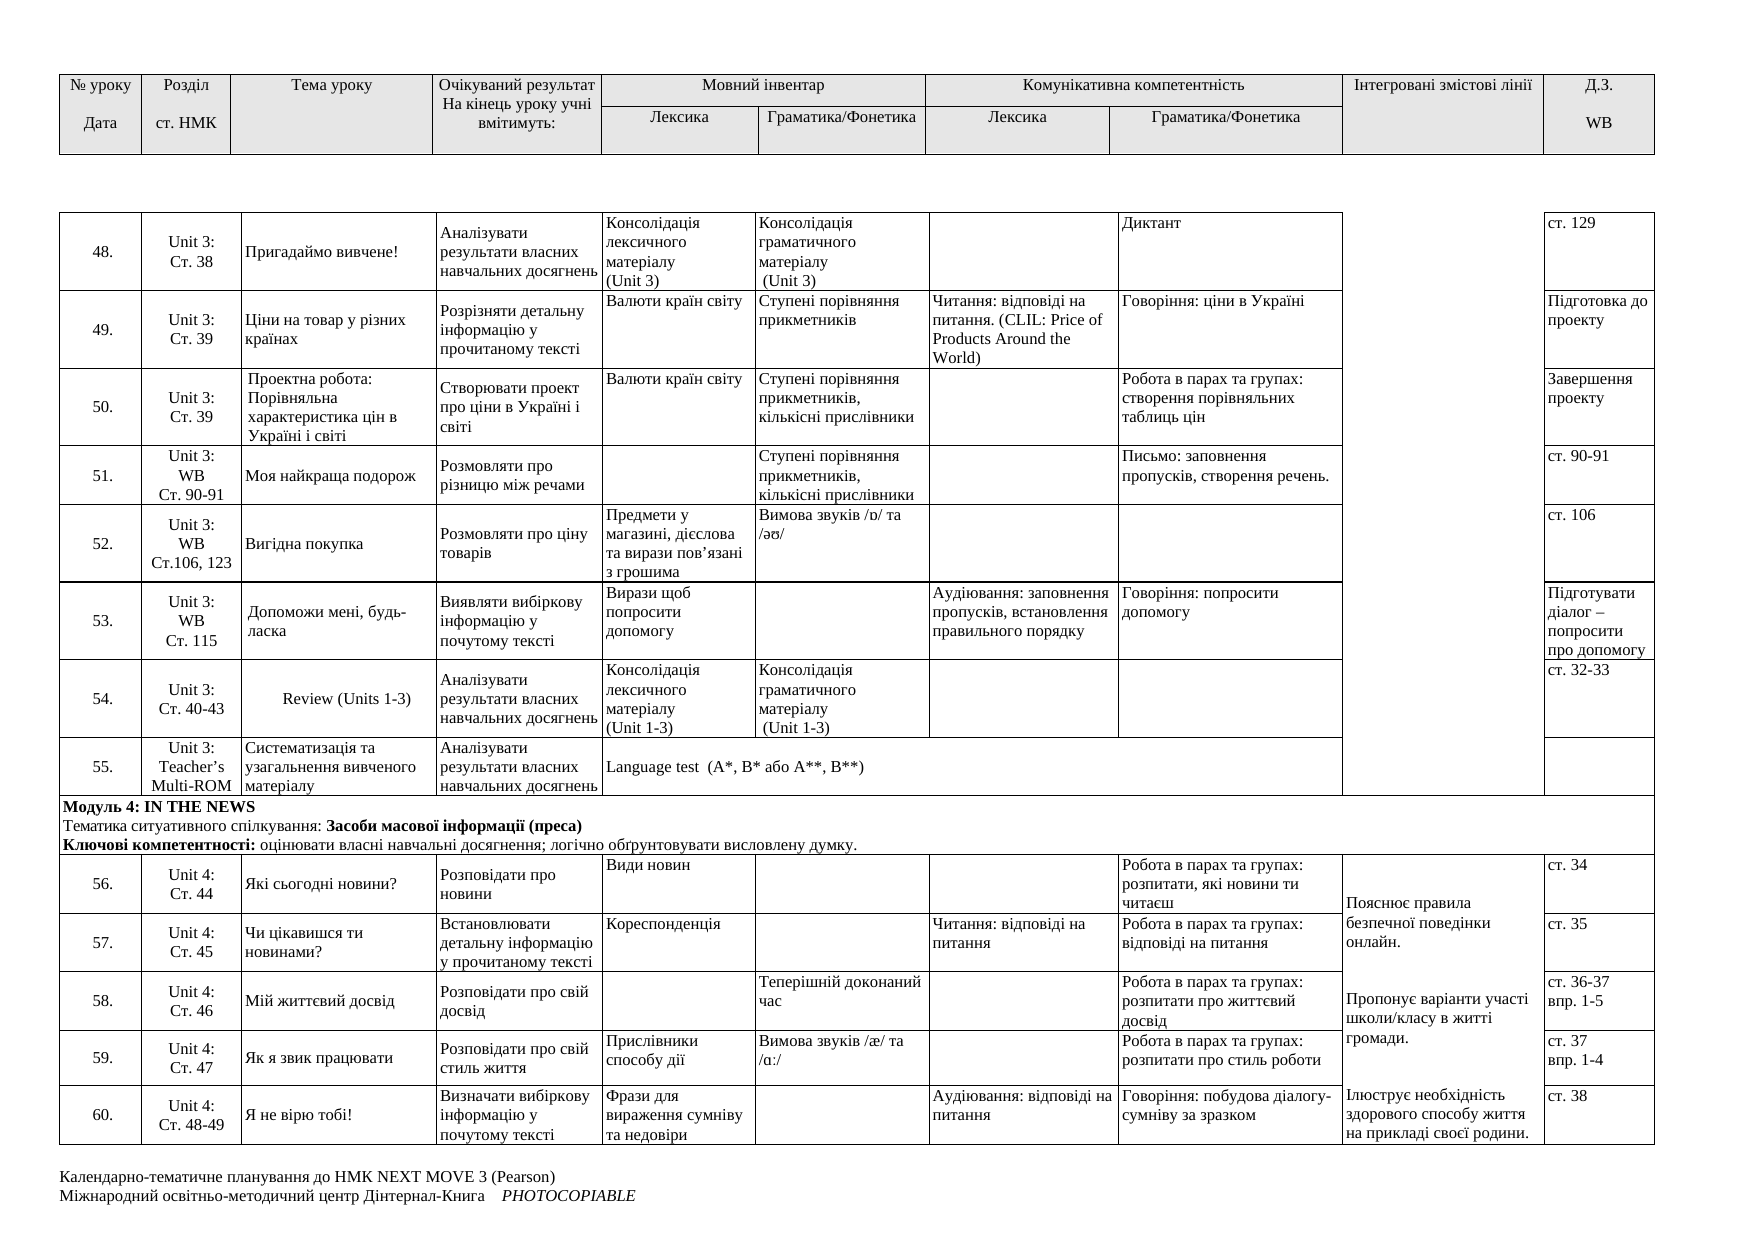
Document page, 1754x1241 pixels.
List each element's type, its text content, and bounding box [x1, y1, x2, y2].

table_cell Читання: відповіді на питання. (CLIL: Price of Products Around the World) [930, 291, 1118, 367]
table_cell Вирази щоб попросити допомогу [603, 583, 755, 659]
table_cell [930, 369, 1118, 445]
table_cell Консолідація граматичного матеріалу (Unit 1-3) [756, 660, 929, 737]
table_cell [60, 291, 141, 367]
table_cell ст. 90-91 [1545, 446, 1654, 504]
table_cell [930, 446, 1118, 504]
table_cell [60, 446, 141, 504]
table_cell Unit 4: Ст. 48-49 [142, 1086, 241, 1143]
table_cell Unit 3: Teacher’s Multi-ROM [142, 738, 241, 795]
table_cell ст. 38 [1545, 1086, 1654, 1143]
table_cell ст. 129 [1545, 213, 1654, 290]
table_cell [60, 660, 141, 737]
table_cell Робота в парах та групах: відповіді на питання [1119, 914, 1342, 971]
table_cell Читання: відповіді на питання [930, 914, 1118, 971]
table_cell Валюти країн світу [603, 291, 755, 367]
table_cell [603, 446, 755, 504]
table_cell [60, 972, 141, 1029]
table_cell Види новин [603, 855, 755, 912]
table_cell [756, 914, 929, 971]
table_cell Розповідати про свій досвід [437, 972, 602, 1029]
table_cell ст. 34 [1545, 855, 1654, 912]
table_cell Ціни на товар у різних країнах [242, 291, 436, 367]
table_cell Unit 3: Ст. 39 [142, 369, 241, 445]
table_cell Робота в парах та групах: розпитати про життєвий досвід [1119, 972, 1342, 1029]
table_cell [930, 1031, 1118, 1085]
table_cell [60, 855, 141, 912]
table_cell Unit 4: Ст. 47 [142, 1031, 241, 1085]
table_cell Систематизація та узагальнення вивченого матеріалу [242, 738, 436, 795]
table_cell ст. 32-33 [1545, 660, 1654, 737]
table_cell Пояснює правила безпечної поведінки онлайн. Пропонує варіанти участі школи/класу в житті громади. Ілюструє необхідність здорового способу життя на прикладі своєї родини. [1343, 855, 1544, 1143]
table_cell Мій життєвий досвід [242, 972, 436, 1029]
table_cell Аудіювання: заповнення пропусків, встановлення правильного порядку [930, 583, 1118, 659]
table_cell Review (Units 1-3) [242, 660, 436, 737]
table_cell Аналізувати результати власних навчальних досягнень [437, 738, 602, 795]
table_cell [60, 505, 141, 581]
table_cell ст. 106 [1545, 505, 1654, 581]
table_cell Робота в парах та групах: створення порівняльних таблиць цін [1119, 369, 1342, 445]
table_cell Вимова звуків /ɒ/ та /əʊ/ [756, 505, 929, 581]
table_cell [603, 972, 755, 1029]
table_cell Аудіювання: відповіді на питання [930, 1086, 1118, 1143]
table_cell Робота в парах та групах: розпитати, які новини ти читаєш [1119, 855, 1342, 912]
table_cell Які сьогодні новини? [242, 855, 436, 912]
table_cell Аналізувати результати власних навчальних досягнень [437, 213, 602, 290]
table_cell Language test (A*, B* або A**, B**) [603, 738, 1342, 795]
table_cell Чи цікавишся ти новинами? [242, 914, 436, 971]
table_cell Консолідація лексичного матеріалу (Unit 1-3) [603, 660, 755, 737]
table_cell [930, 660, 1118, 737]
table_cell ст. 35 [1545, 914, 1654, 971]
table_cell Говоріння: попросити допомогу [1119, 583, 1342, 659]
table_cell Допоможи мені, будь-ласка [242, 583, 436, 659]
table_cell Аналізувати результати власних навчальних досягнень [437, 660, 602, 737]
table_cell Прислівники способу дії [603, 1031, 755, 1085]
table_cell [930, 855, 1118, 912]
table_cell Робота в парах та групах: розпитати про стиль роботи [1119, 1031, 1342, 1085]
table_cell ст. 37 впр. 1-4 [1545, 1031, 1654, 1085]
table_cell Вигідна покупка [242, 505, 436, 581]
table_cell Письмо: заповнення пропусків, створення речень. [1119, 446, 1342, 504]
table_cell [756, 1086, 929, 1143]
table_cell [60, 583, 141, 659]
table_cell Unit 4: Ст. 44 [142, 855, 241, 912]
table_cell [756, 583, 929, 659]
table_cell [930, 972, 1118, 1029]
table_cell [1119, 505, 1342, 581]
table_cell Unit 3: WB Ст. 115 [142, 583, 241, 659]
table_cell Моя найкраща подорож [242, 446, 436, 504]
table_cell [60, 1086, 141, 1143]
table_cell Проектна робота: Порівняльна характеристика цін в Україні і світі [242, 369, 436, 445]
table_cell Визначати вибіркову інформацію у почутому тексті [437, 1086, 602, 1143]
table_cell Кореспонденція [603, 914, 755, 971]
table_cell Розрізняти детальну інформацію у прочитаному тексті [437, 291, 602, 367]
table_cell Ступені порівняння прикметників, кількісні прислівники [756, 446, 929, 504]
table_cell ст. 36-37 впр. 1-5 [1545, 972, 1654, 1029]
table_cell Диктант [1119, 213, 1342, 290]
table_cell Говоріння: побудова діалогу-сумніву за зразком [1119, 1086, 1342, 1143]
table_cell [756, 855, 929, 912]
table_cell Підготувати діалог – попросити про допомогу [1545, 583, 1654, 659]
table_cell Встановлювати детальну інформацію у прочитаному тексті [437, 914, 602, 971]
table_cell Створювати проект про ціни в Україні і світі [437, 369, 602, 445]
table_cell Консолідація граматичного матеріалу (Unit 3) [756, 213, 929, 290]
table_cell Завершення проекту [1545, 369, 1654, 445]
table_cell Unit 3: Ст. 40-43 [142, 660, 241, 737]
table_cell [930, 213, 1118, 290]
table_cell Я не вірю тобі! [242, 1086, 436, 1143]
table_cell Unit 3: WB Ст. 90-91 [142, 446, 241, 504]
table_cell Unit 4: Ст. 45 [142, 914, 241, 971]
table_cell Модуль 4: IN THE NEWS Тематика ситуативного спілкування: Засоби масової інформації (преса) Ключові компетентності: оцінювати власні навчальні досягнення; логічно обґрунтовувати висловлену думку. [60, 796, 1654, 854]
table_cell [60, 1031, 141, 1085]
table_cell Підготовка до проекту [1545, 291, 1654, 367]
table_cell Фрази для вираження сумніву та недовіри [603, 1086, 755, 1143]
table_cell [60, 914, 141, 971]
table_cell [1119, 660, 1342, 737]
table_cell Пригадаймо вивчене! [242, 213, 436, 290]
table_cell Розмовляти про різницю між речами [437, 446, 602, 504]
table_cell Розмовляти про ціну товарів [437, 505, 602, 581]
table_cell Розповідати про новини [437, 855, 602, 912]
table_cell Виявляти вибіркову інформацію у почутому тексті [437, 583, 602, 659]
table_cell [60, 213, 141, 290]
table_cell Валюти країн світу [603, 369, 755, 445]
table_cell [1545, 738, 1654, 795]
table_cell [60, 369, 141, 445]
table_cell Говоріння: ціни в Україні [1119, 291, 1342, 367]
table_cell Unit 3: Ст. 39 [142, 291, 241, 367]
table_cell Ступені порівняння прикметників [756, 291, 929, 367]
table_cell Вимова звуків /æ/ та /ɑː/ [756, 1031, 929, 1085]
table_cell Ступені порівняння прикметників, кількісні прислівники [756, 369, 929, 445]
table_cell Розповідати про свій стиль життя [437, 1031, 602, 1085]
table_cell Як я звик працювати [242, 1031, 436, 1085]
table_cell Теперішній доконаний час [756, 972, 929, 1029]
table_cell [930, 505, 1118, 581]
table_cell Консолідація лексичного матеріалу (Unit 3) [603, 213, 755, 290]
table_cell Unit 3: WB Ст.106, 123 [142, 505, 241, 581]
table_cell Unit 4: Ст. 46 [142, 972, 241, 1029]
table_cell [60, 738, 141, 795]
table_cell Unit 3: Ст. 38 [142, 213, 241, 290]
table_cell Предмети у магазині, дієслова та вирази пов’язані з грошима [603, 505, 755, 581]
